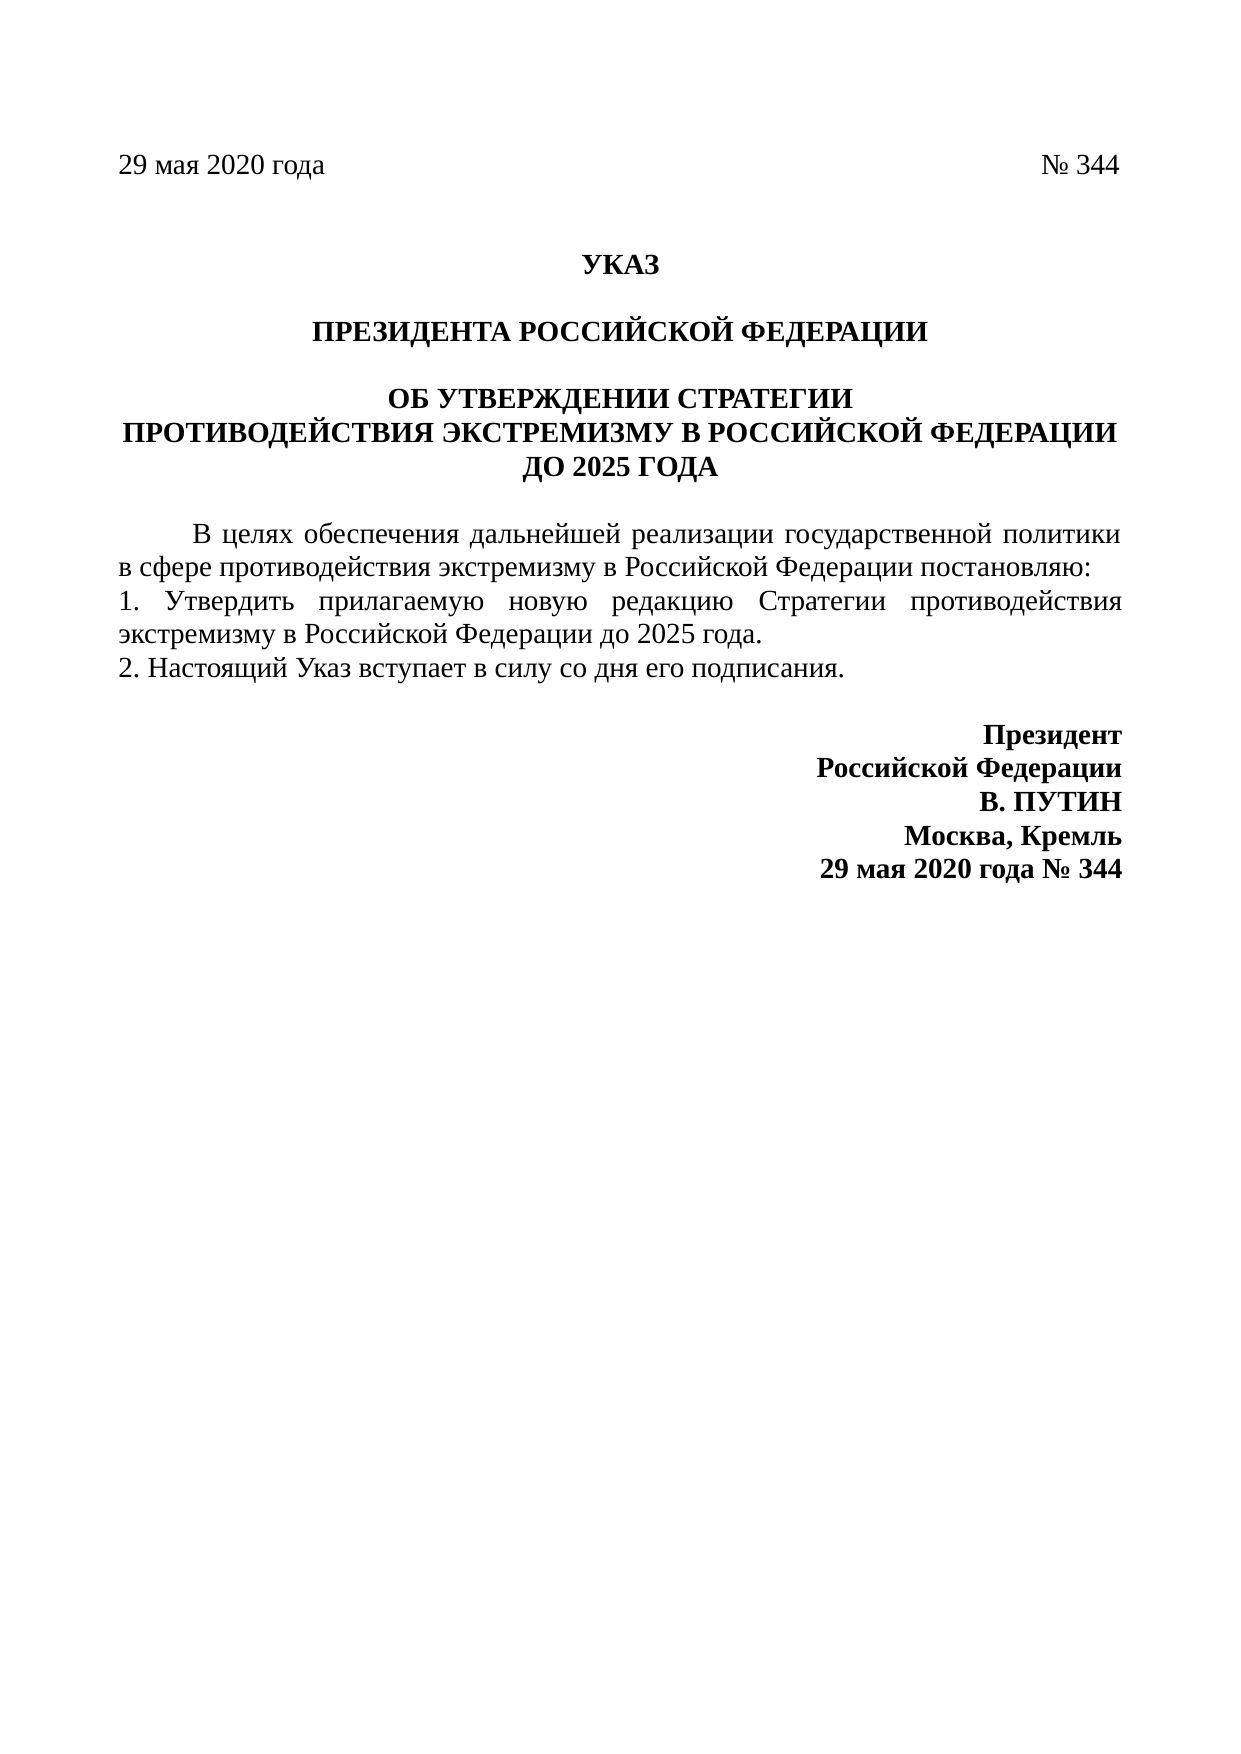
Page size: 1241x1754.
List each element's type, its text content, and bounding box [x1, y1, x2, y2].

text ДО 2025 ГОДА [118, 449, 1122, 482]
text Москва, Кремль [118, 818, 1122, 851]
text 29 мая 2020 года № 344 [118, 851, 1122, 885]
text ПРЕЗИДЕНТА РОССИЙСКОЙ ФЕДЕРАЦИИ [118, 314, 1122, 348]
text УКАЗ [118, 247, 1122, 281]
text 2. Настоящий Указ вступает в силу со дня его подписания. [118, 650, 1122, 683]
text Президент [118, 717, 1122, 751]
text В. ПУТИН [118, 784, 1122, 818]
text ОБ УТВЕРЖДЕНИИ СТРАТЕГИИ [118, 382, 1122, 415]
text В целях обеспечения дальнейшей реализации государственной политики в сфере противодействия экстремизму в Российской Федерации постановляю: [118, 516, 1122, 583]
text 29 мая 2020 года № 344 [118, 147, 1122, 180]
text 1. Утвердить прилагаемую новую редакцию Стратегии противодействия экстремизму в Российской Федерации до 2025 года. [118, 583, 1122, 650]
text Российской Федерации [118, 751, 1122, 784]
text ПРОТИВОДЕЙСТВИЯ ЭКСТРЕМИЗМУ В РОССИЙСКОЙ ФЕДЕРАЦИИ [118, 415, 1122, 449]
